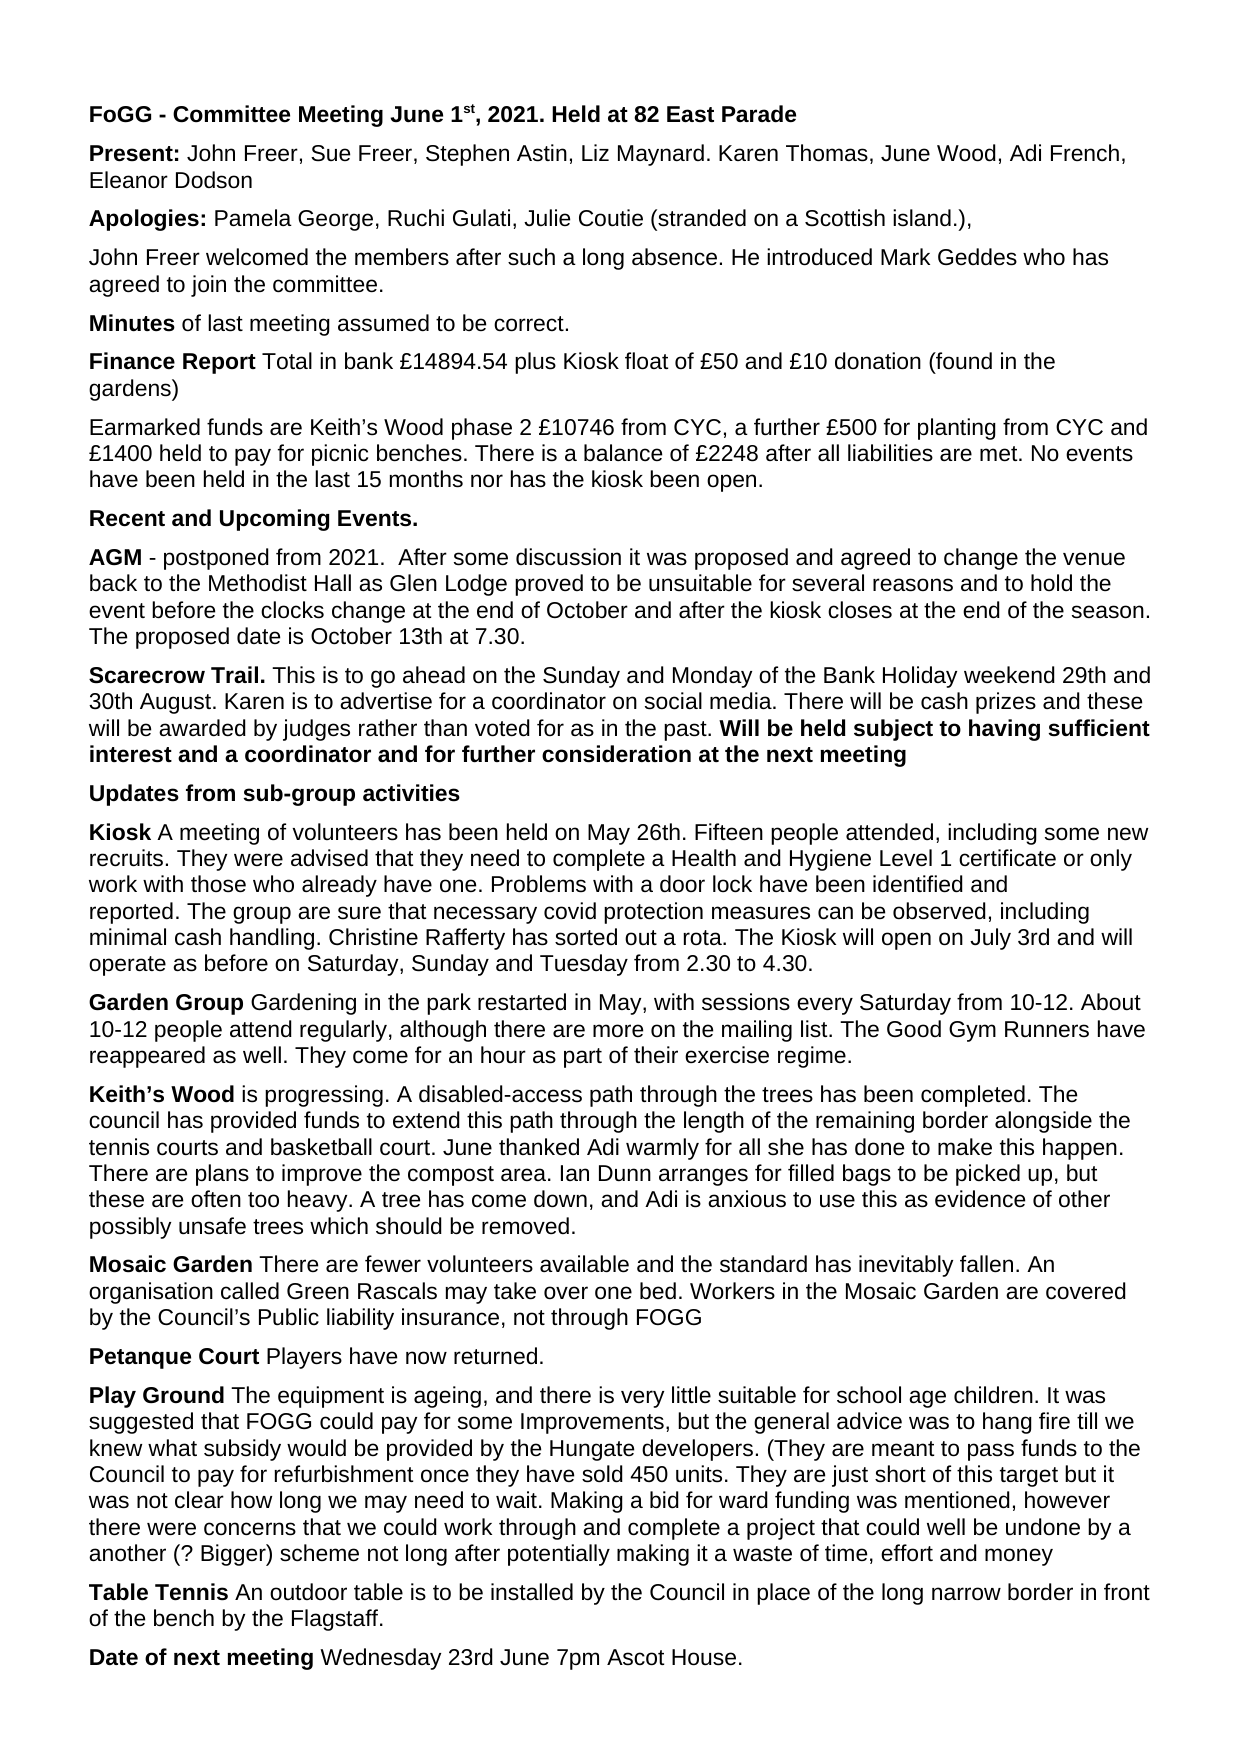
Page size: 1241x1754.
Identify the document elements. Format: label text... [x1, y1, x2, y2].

text Finance Report Total in bank £14894.54 plus Kiosk float of £50 and £10 donation (found in the gardens) [89, 348, 1152, 401]
text Updates from sub-group activities [89, 780, 1152, 806]
text Kiosk A meeting of volunteers has been held on May 26th. Fifteen people attended, including some new recruits. They were advised that they need to complete a Health and Hygiene Level 1 certificate or only work with those who already have one. Problems with a door lock have been identified and reported. The group are sure that necessary covid protection measures can be observed, including minimal cash handling. Christine Rafferty has sorted out a rota. The Kiosk will open on July 3rd and will operate as before on Saturday, Sunday and Tuesday from 2.30 to 4.30. [89, 819, 1152, 977]
text Present: John Freer, Sue Freer, Stephen Astin, Liz Maynard. Karen Thomas, June Wood, Adi French, Eleanor Dodson [89, 140, 1152, 193]
text Table Tennis An outdoor table is to be installed by the Council in place of the long narrow border in front of the bench by the Flagstaff. [89, 1579, 1152, 1632]
text Recent and Upcoming Events. [89, 505, 1152, 531]
text Earmarked funds are Keith’s Wood phase 2 £10746 from CYC, a further £500 for planting from CYC and £1400 held to pay for picnic benches. There is a balance of £2248 after all liabilities are met. No events have been held in the last 15 months nor has the kiosk been open. [89, 413, 1152, 493]
text Apologies: Pamela George, Ruchi Gulati, Julie Coutie (stranded on a Scottish island.), [89, 205, 1152, 232]
text Petanque Court Players have now returned. [89, 1343, 1152, 1369]
text Mosaic Garden There are fewer volunteers available and the standard has inevitably fallen. An organisation called Green Rascals may take over one bed. Workers in the Mosaic Garden are covered by the Council’s Public liability insurance, not through FOGG [89, 1251, 1152, 1331]
text Garden Group Gardening in the park restarted in May, with sessions every Saturday from 10-12. About 10-12 people attend regularly, although there are more on the mailing list. The Good Gym Runners have reappeared as well. They come for an hour as part of their exercise regime. [89, 989, 1152, 1068]
text Scarecrow Trail. This is to go ahead on the Sunday and Monday of the Bank Holiday weekend 29th and 30th August. Karen is to advertise for a coordinator on social media. There will be cash prizes and these will be awarded by judges rather than voted for as in the past. Will be held subject to having sufficient interest and a coordinator and for further consideration at the next meeting [89, 662, 1152, 767]
text Date of next meeting Wednesday 23rd June 7pm Ascot House. [89, 1644, 1152, 1670]
text Play Ground The equipment is ageing, and there is very little suitable for school age children. It was suggested that FOGG could pay for some Improvements, but the general advice was to hang fire till we knew what subsidy would be provided by the Hungate developers. (They are meant to pass funds to the Council to pay for refurbishment once they have sold 450 units. They are just short of this target but it was not clear how long we may need to wait. Making a bid for ward funding was mentioned, however there were concerns that we could work through and complete a project that could well be undone by a another (? Bigger) scheme not long after potentially making it a waste of time, effort and money [89, 1382, 1152, 1566]
text John Freer welcomed the members after such a long absence. He introduced Mark Geddes who has agreed to join the committee. [89, 244, 1152, 297]
text FoGG - Committee Meeting June 1st, 2021. Held at 82 East Parade [89, 101, 1152, 128]
text AGM - postponed from 2021. After some discussion it was proposed and agreed to change the venue back to the Methodist Hall as Glen Lodge proved to be unsuitable for several reasons and to hold the event before the clocks change at the end of October and after the kiosk closes at the end of the season. The proposed date is October 13th at 7.30. [89, 544, 1152, 649]
text Minutes of last meeting assumed to be correct. [89, 309, 1152, 336]
text Keith’s Wood is progressing. A disabled-access path through the trees has been completed. The council has provided funds to extend this path through the length of the remaining border alongside the tennis courts and basketball court. June thanked Adi warmly for all she has done to make this happen. There are plans to improve the compost area. Ian Dunn arranges for filled bags to be picked up, but these are often too heavy. A tree has come down, and Adi is anxious to use this as evidence of other possibly unsafe trees which should be removed. [89, 1081, 1152, 1239]
